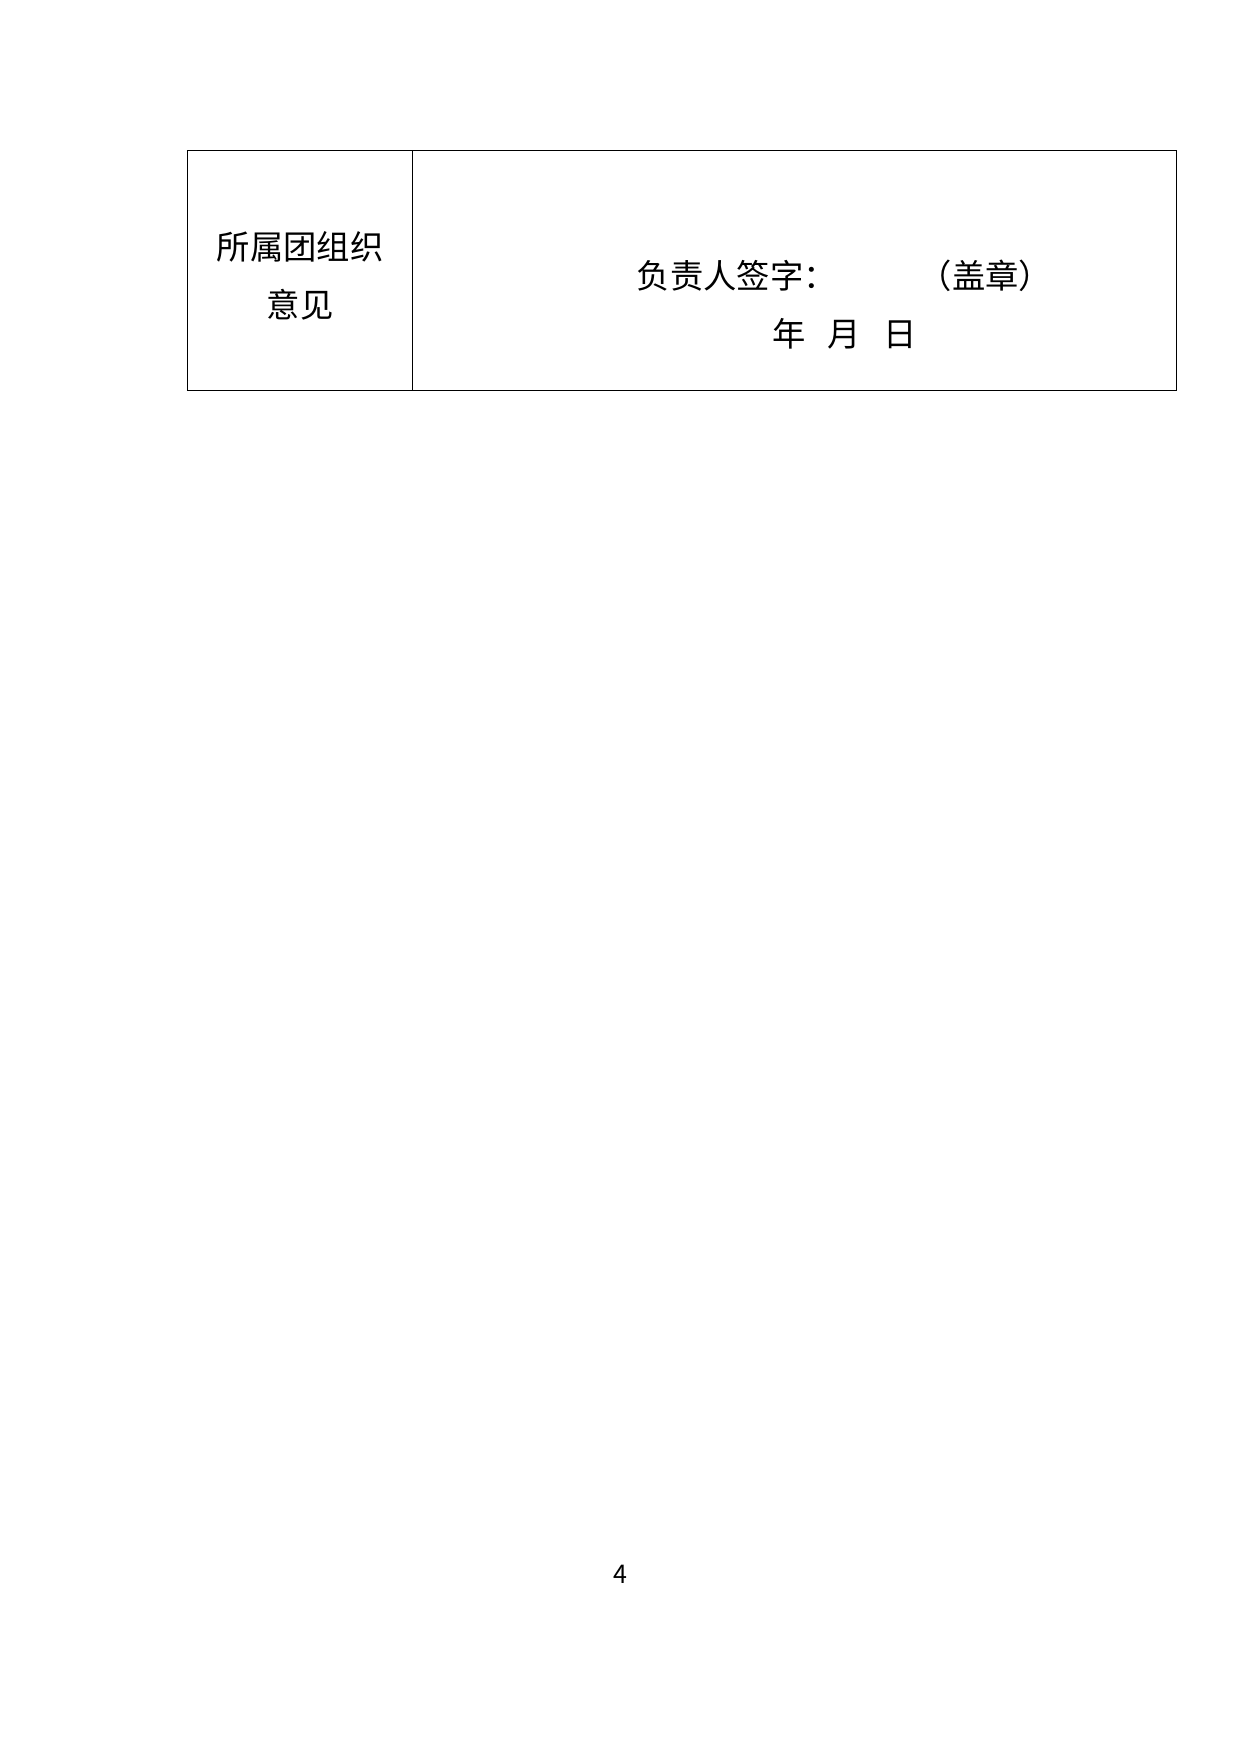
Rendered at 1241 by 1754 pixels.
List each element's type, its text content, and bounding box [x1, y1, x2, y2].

table_cell 所属团组织 意见 [188, 151, 412, 390]
table_cell 负责人签字： （盖章） 年 月 日 [413, 151, 1176, 390]
